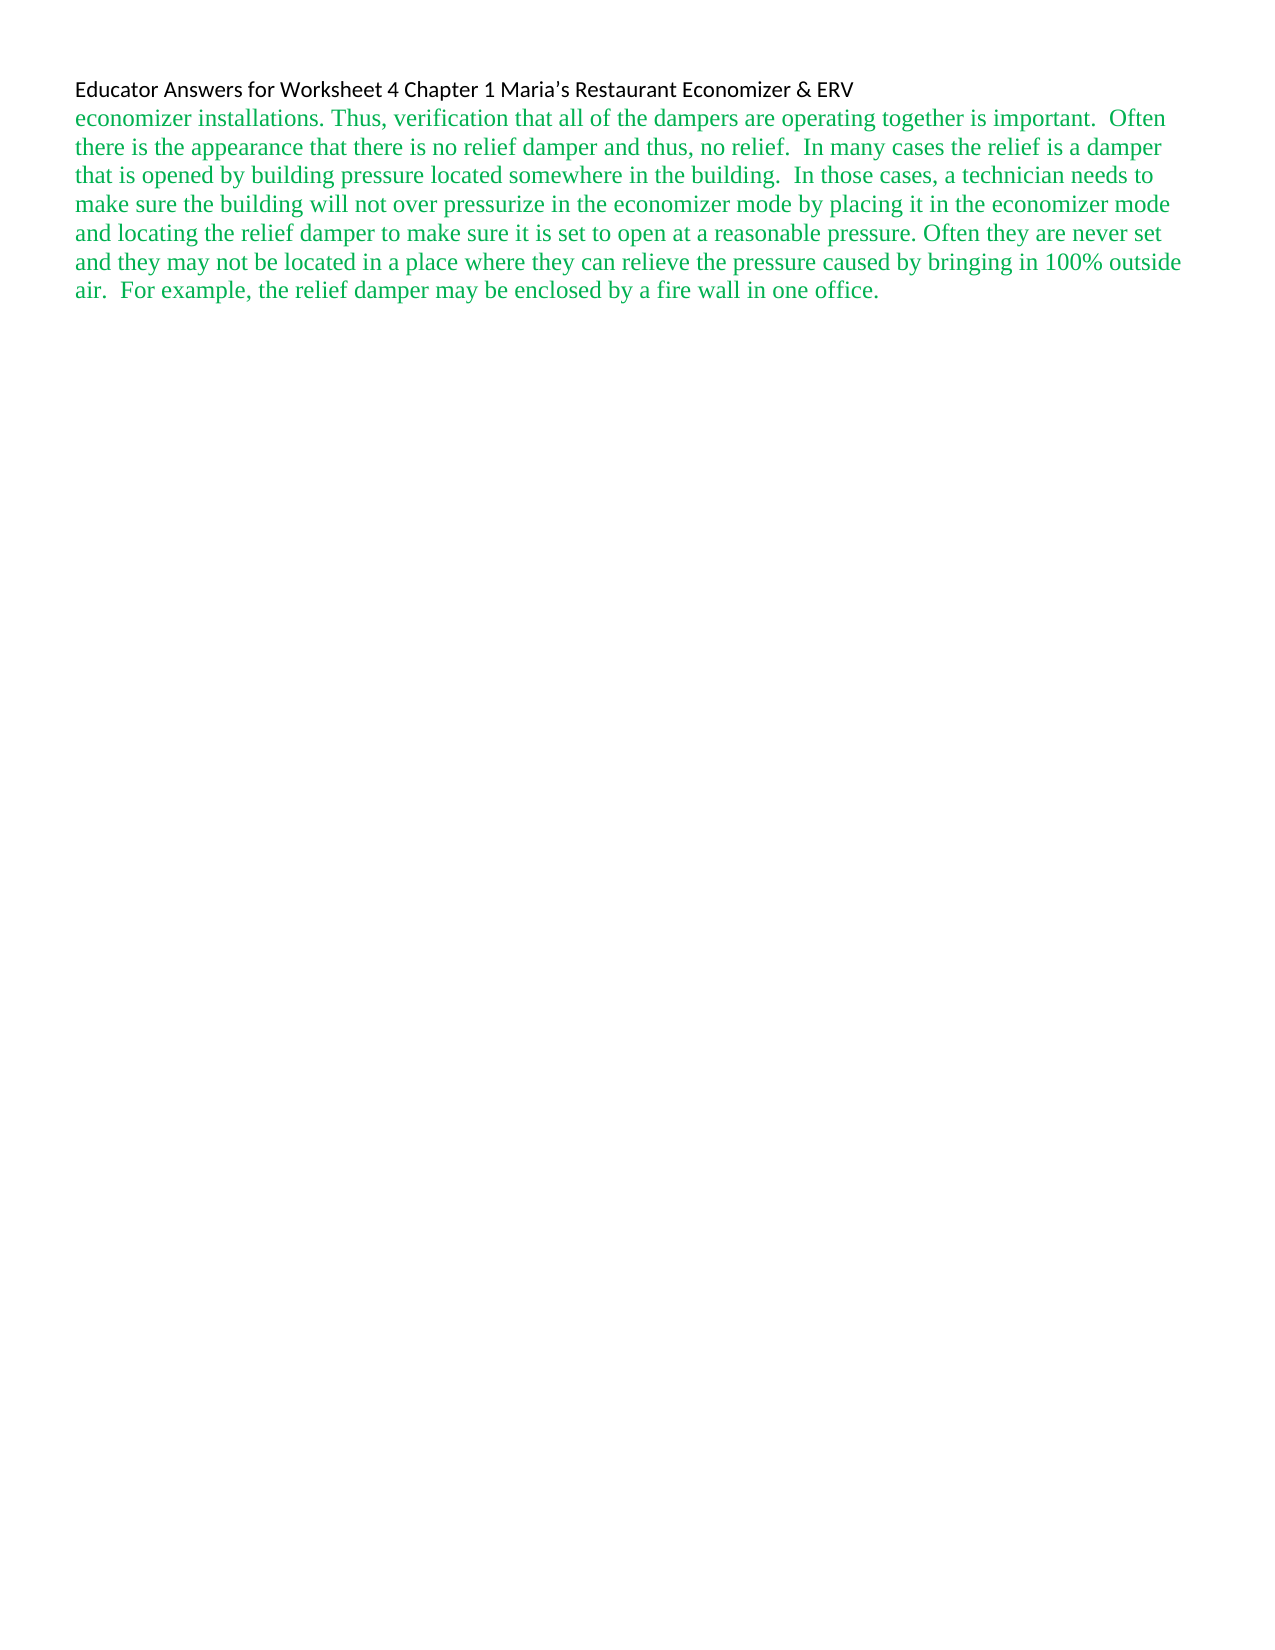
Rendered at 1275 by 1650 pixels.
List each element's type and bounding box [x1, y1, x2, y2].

text [75, 103, 1200, 304]
